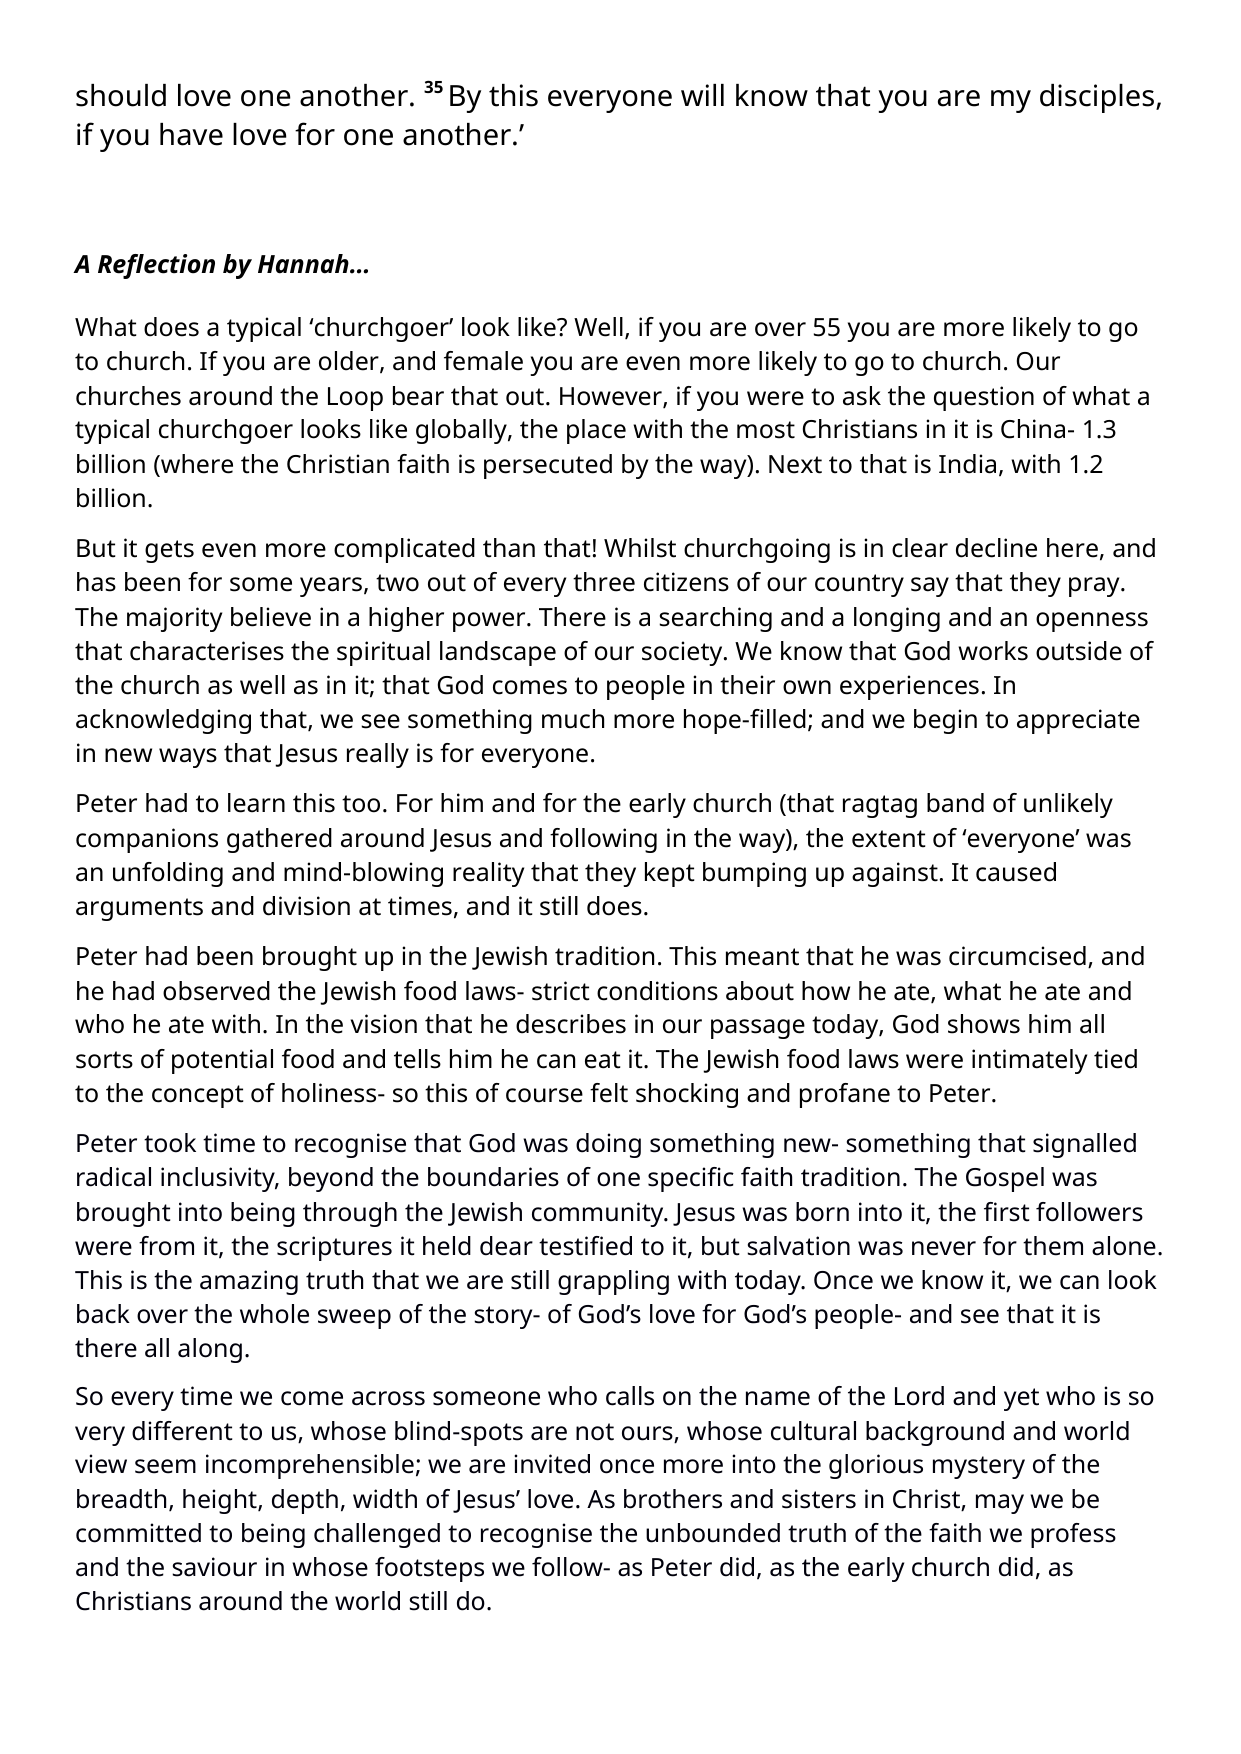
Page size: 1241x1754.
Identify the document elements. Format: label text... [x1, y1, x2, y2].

text Peter took time to recognise that God was doing something new- something that signalled radical inclusivity, beyond the boundaries of one specific faith tradition. The Gospel was brought into being through the Jewish community. Jesus was born into it, the first followers were from it, the scriptures it held dear testified to it, but salvation was never for them alone. This is the amazing truth that we are still grappling with today. Once we know it, we can look back over the whole sweep of the story- of God’s love for God’s people- and see that it is there all along. [75, 1126, 1165, 1364]
text What does a typical ‘churchgoer’ look like? Well, if you are over 55 you are more likely to go to church. If you are older, and female you are even more likely to go to church. Our churches around the Loop bear that out. However, if you were to ask the question of what a typical churchgoer looks like globally, the place with the most Christians in it is China- 1.3 billion (where the Christian faith is persecuted by the way). Next to that is India, with 1.2 billion. [75, 310, 1165, 514]
text A Reflection by Hannah… [75, 247, 1165, 281]
text Peter had to learn this too. For him and for the early church (that ragtag band of unlikely companions gathered around Jesus and following in the way), the extent of ‘everyone’ was an unfolding and mind-blowing reality that they kept bumping up against. It caused arguments and division at times, and it still does. [75, 786, 1165, 922]
text But it gets even more complicated than that! Whilst churchgoing is in clear decline here, and has been for some years, two out of every three citizens of our country say that they pray. The majority believe in a higher power. There is a searching and a longing and an openness that characterises the spiritual landscape of our society. We know that God works outside of the church as well as in it; that God comes to people in their own experiences. In acknowledging that, we see something much more hope-filled; and we begin to appreciate in new ways that Jesus really is for everyone. [75, 531, 1165, 769]
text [75, 75, 1165, 154]
text Peter had been brought up in the Jewish tradition. This meant that he was circumcised, and he had observed the Jewish food laws- strict conditions about how he ate, what he ate and who he ate with. In the vision that he describes in our passage today, God shows him all sorts of potential food and tells him he can eat it. The Jewish food laws were intimately tied to the concept of holiness- so this of course felt shocking and profane to Peter. [75, 939, 1165, 1109]
text So every time we come across someone who calls on the name of the Lord and yet who is so very different to us, whose blind-spots are not ours, whose cultural background and world view seem incomprehensible; we are invited once more into the glorious mystery of the breadth, height, depth, width of Jesus’ love. As brothers and sisters in Christ, may we be committed to being challenged to recognise the unbounded truth of the faith we profess and the saviour in whose footsteps we follow- as Peter did, as the early church did, as Christians around the world still do. [75, 1379, 1165, 1617]
